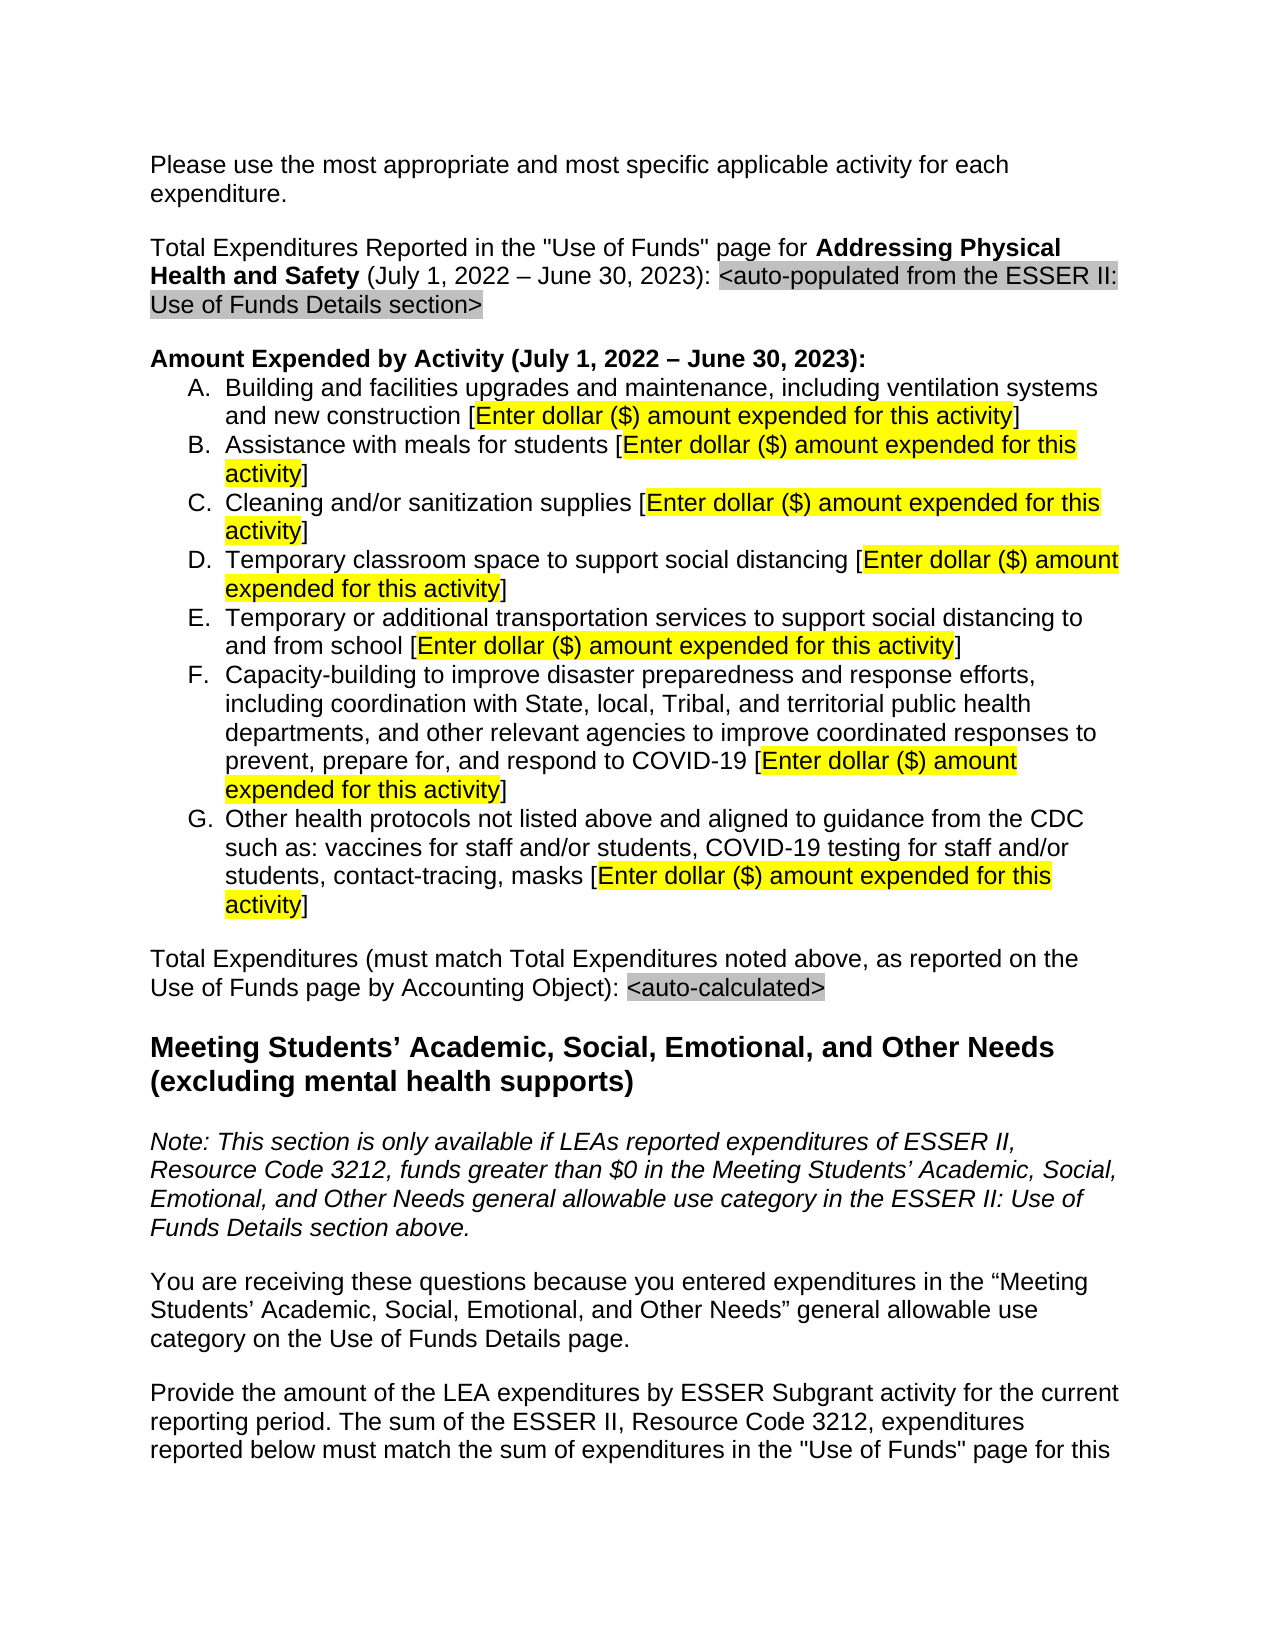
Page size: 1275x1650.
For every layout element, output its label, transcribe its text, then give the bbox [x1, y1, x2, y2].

list Cleaning and/or sanitization supplies [Enter dollar ($) amount expended for this activity] [187, 487, 1125, 545]
subtitle Meeting Students’ Academic, Social, Emotional, and Other Needs (excluding mental health supports) [150, 1030, 1125, 1097]
text Note: This section is only available if LEAs reported expenditures of ESSER II, Resource Code 3212, funds greater than $0 in the Meeting Students’ Academic, Social, Emotional, and Other Needs general allowable use category in the ESSER II: Use of Funds Details section above. [150, 1127, 1125, 1242]
text Amount Expended by Activity (July 1, 2022 – June 30, 2023): [150, 344, 1125, 372]
list Temporary or additional transportation services to support social distancing to and from school [Enter dollar ($) amount expended for this activity] [187, 602, 1125, 660]
list Building and facilities upgrades and maintenance, including ventilation systems and new construction [Enter dollar ($) amount expended for this activity] [187, 372, 1125, 430]
list Capacity-building to improve disaster preparedness and response efforts, including coordination with State, local, Tribal, and territorial public health departments, and other relevant agencies to improve coordinated responses to prevent, prepare for, and respond to COVID-19 [Enter dollar ($) amount expended for this activity] [187, 660, 1125, 804]
text Total Expenditures Reported in the "Use of Funds" page for Addressing Physical Health and Safety (July 1, 2022 – June 30, 2023): <auto-populated from the ESSER II: Use of Funds Details section> [150, 232, 1125, 319]
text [150, 150, 1125, 207]
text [150, 1378, 1125, 1464]
list Other health protocols not listed above and aligned to guidance from the CDC such as: vaccines for staff and/or students, COVID-19 testing for staff and/or students, contact-tracing, masks [Enter dollar ($) amount expended for this activity] [187, 804, 1125, 919]
text You are receiving these questions because you entered expenditures in the “Meeting Students’ Academic, Social, Emotional, and Other Needs” general allowable use category on the Use of Funds Details page. [150, 1267, 1125, 1353]
list Assistance with meals for students [Enter dollar ($) amount expended for this activity] [187, 430, 1125, 487]
list Temporary classroom space to support social distancing [Enter dollar ($) amount expended for this activity] [187, 545, 1125, 602]
text Total Expenditures (must match Total Expenditures noted above, as reported on the Use of Funds page by Accounting Object): <auto-calculated> [150, 944, 1125, 1001]
